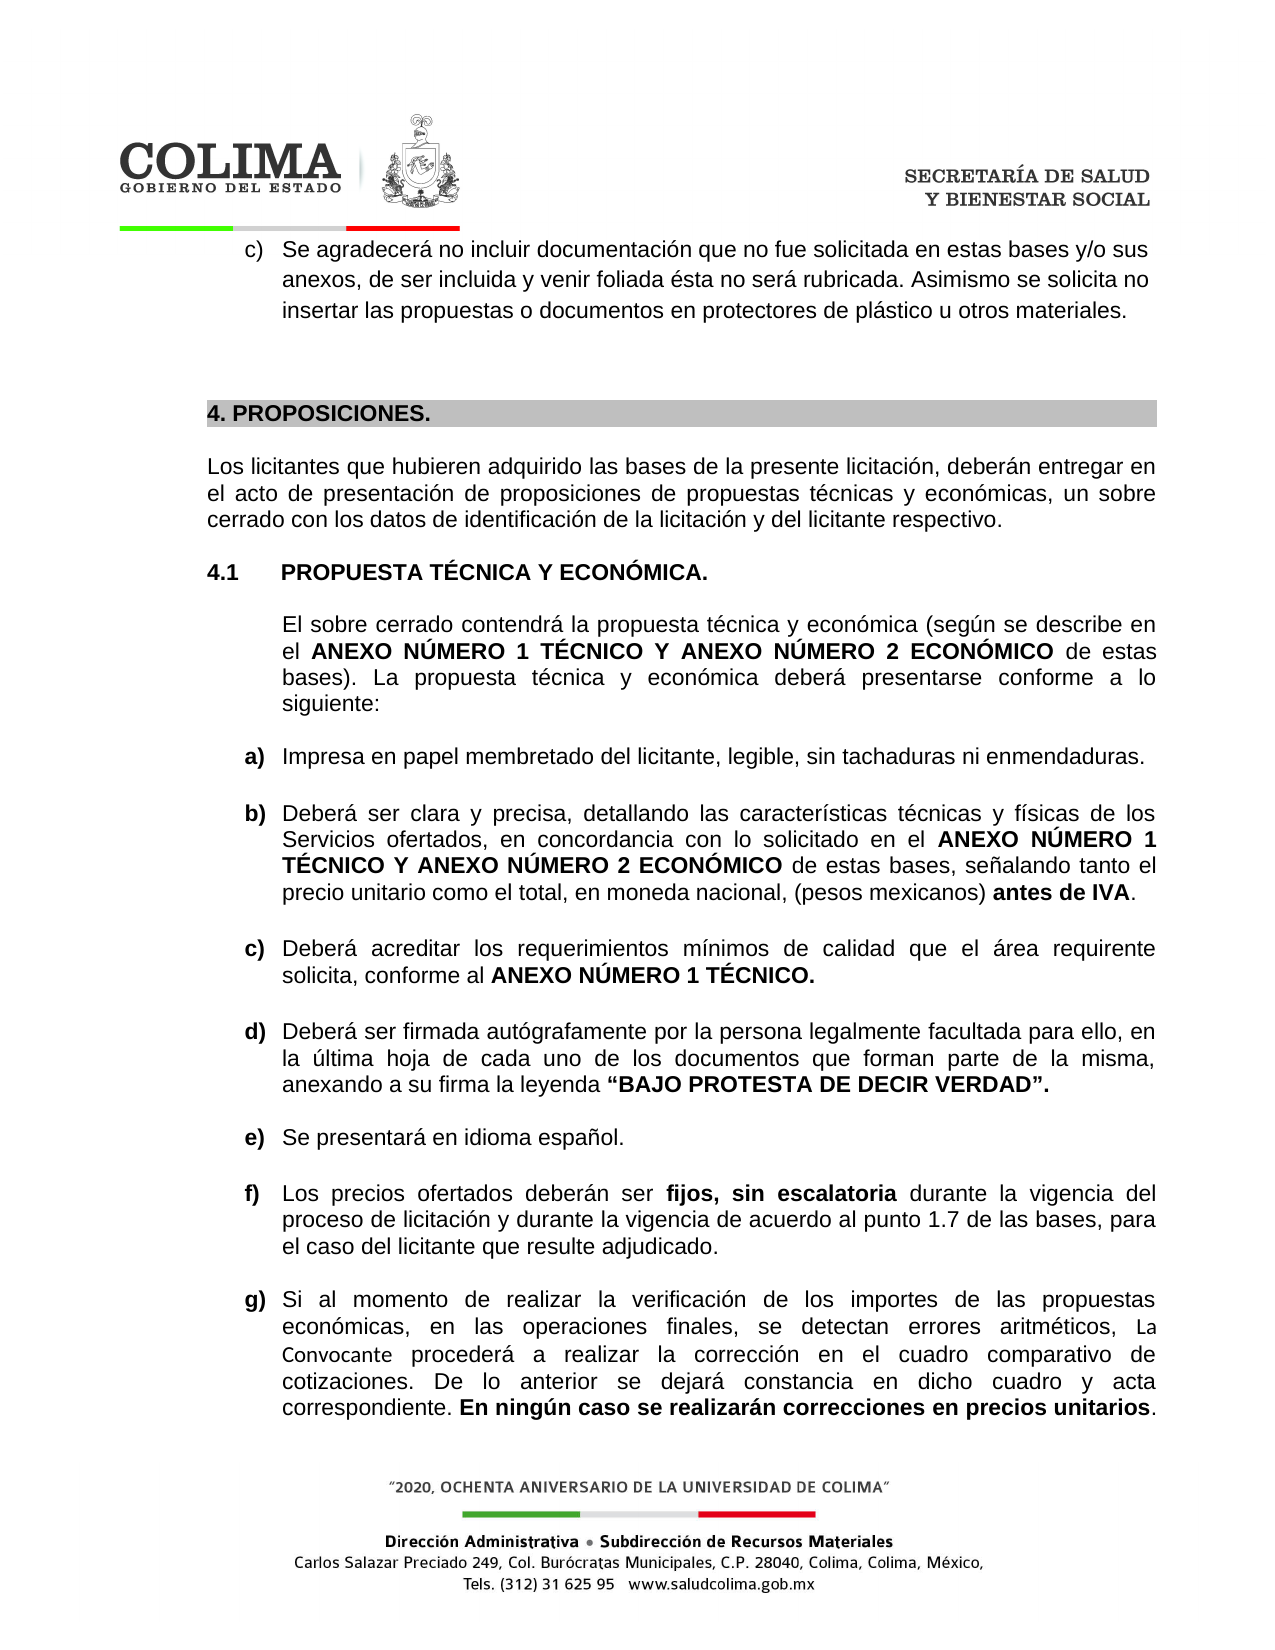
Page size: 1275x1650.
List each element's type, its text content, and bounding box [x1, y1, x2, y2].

picture [3, 29, 1267, 255]
list Deberá ser clara y precisa, detallando las características técnicas y físicas de los Servicios ofertados, en concordancia con lo solicitado en el ANEXO NÚMERO 1 TÉCNICO Y ANEXO NÚMERO 2 ECONÓMICO de estas bases, señalando tanto el precio unitario como el total, en moneda nacional, (pesos mexicanos) antes de IVA. [244, 799, 1157, 905]
text 4. PROPOSICIONES. [207, 400, 1157, 427]
list Deberá ser firmada autógrafamente por la persona legalmente facultada para ello, en la última hoja de cada uno de los documentos que forman parte de la misma, anexando a su firma la leyenda “BAJO PROTESTA DE DECIR VERDAD”. [244, 1018, 1157, 1097]
list Se presentará en idioma español. [244, 1123, 1157, 1150]
list Los precios ofertados deberán ser fijos, sin escalatoria durante la vigencia del proceso de licitación y durante la vigencia de acuerdo al punto 1.7 de las bases, para el caso del licitante que resulte adjudicado. [244, 1180, 1157, 1259]
text El sobre cerrado contendrá la propuesta técnica y económica (según se describe en el ANEXO NÚMERO 1 TÉCNICO Y ANEXO NÚMERO 2 ECONÓMICO de estas bases). La propuesta técnica y económica deberá presentarse conforme a lo siguiente: [282, 611, 1157, 717]
list Deberá acreditar los requerimientos mínimos de calidad que el área requirente solicita, conforme al ANEXO NÚMERO 1 TÉCNICO. [244, 935, 1157, 988]
picture [0, 1462, 1275, 1622]
text Los licitantes que hubieren adquirido las bases de la presente licitación, deberán entregar en el acto de presentación de proposiciones de propuestas técnicas y económicas, un sobre cerrado con los datos de identificación de la licitación y del licitante respectivo. [207, 453, 1157, 532]
list Se agradecerá no incluir documentación que no fue solicitada en estas bases y/o sus anexos, de ser incluida y venir foliada ésta no será rubricada. Asimismo se solicita no insertar las propuestas o documentos en protectores de plástico u otros materiales. [244, 236, 1157, 323]
text 4.1 PROPUESTA TÉCNICA Y ECONÓMICA. [207, 558, 1157, 585]
list Impresa en papel membretado del licitante, legible, sin tachaduras ni enmendaduras. [244, 743, 1157, 769]
